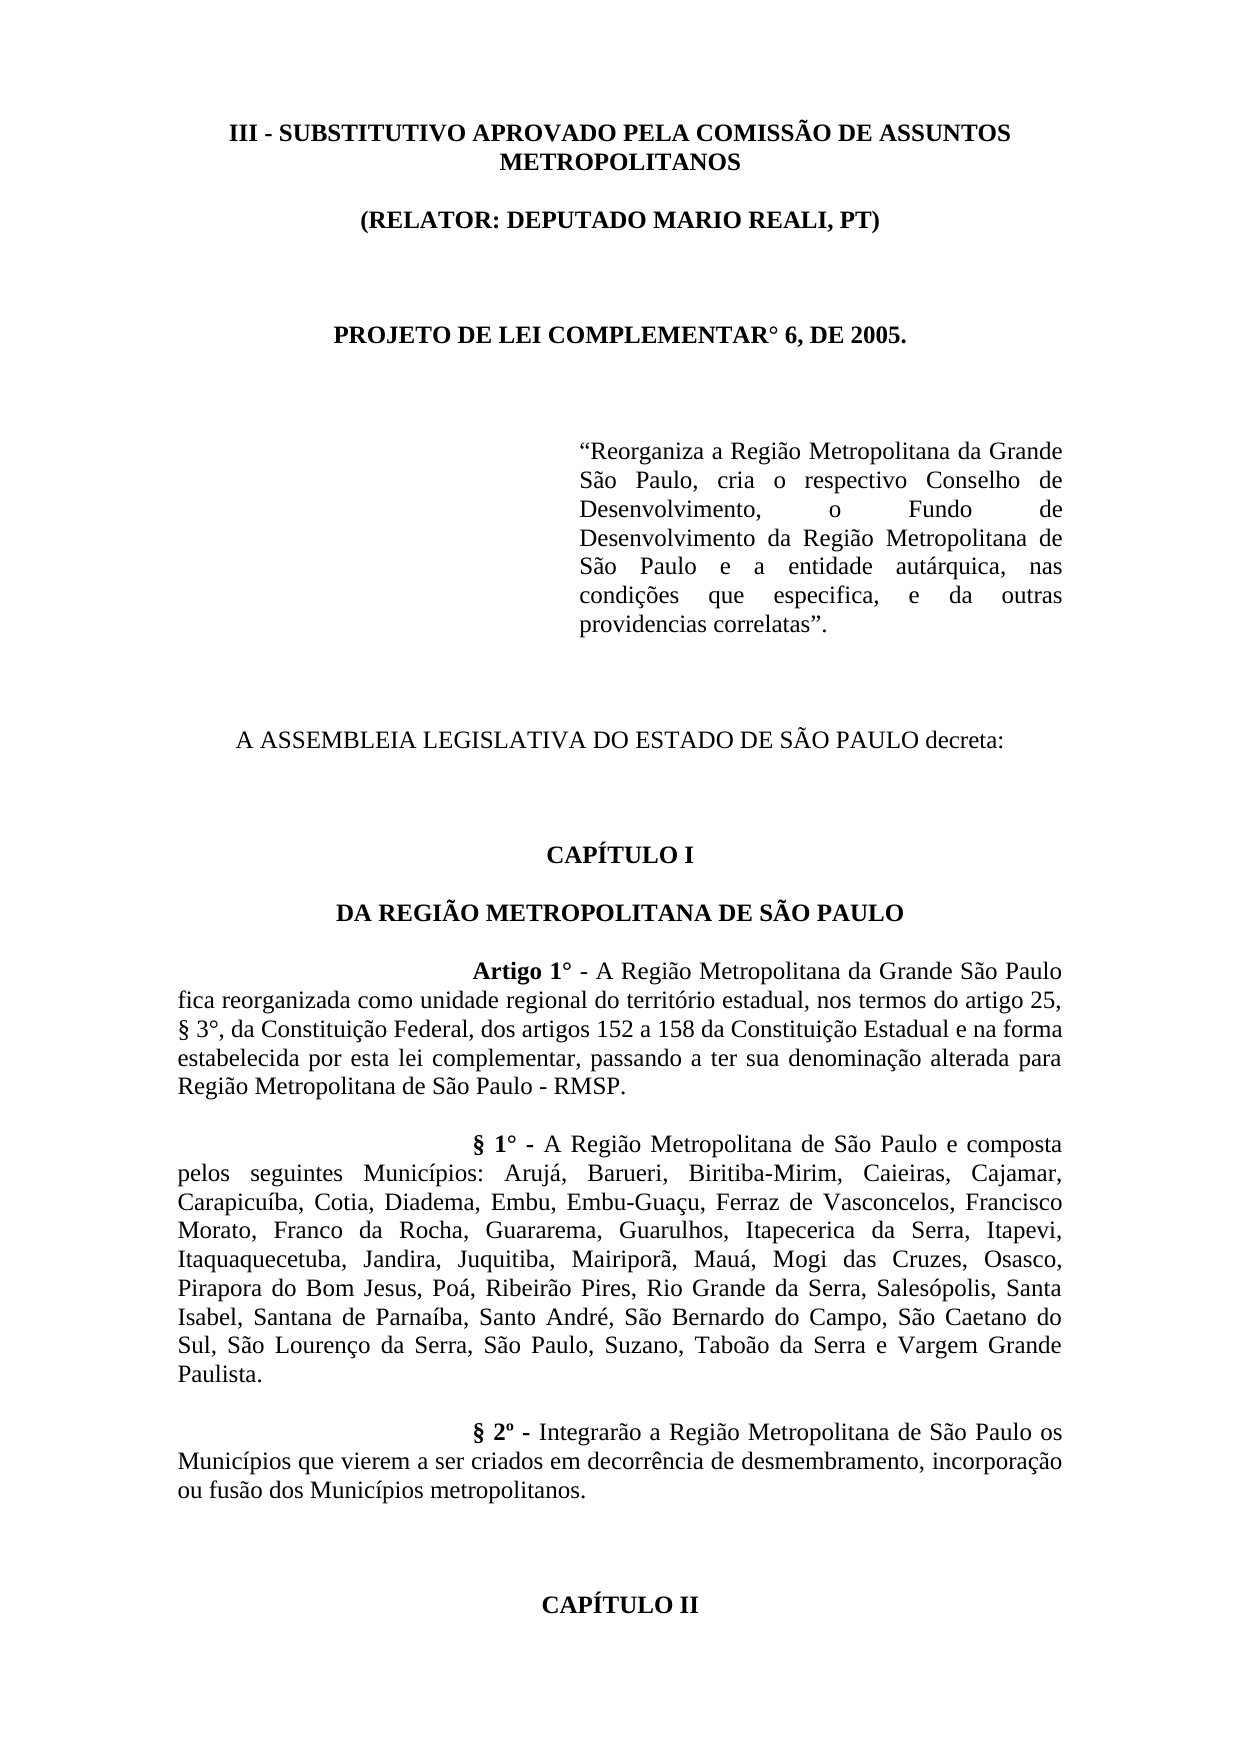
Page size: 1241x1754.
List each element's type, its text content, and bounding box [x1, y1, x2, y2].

text III - SUBSTITUTIVO APROVADO PELA COMISSÃO DE ASSUNTOS METROPOLITANOS [177, 118, 1063, 176]
text PROJETO DE LEI COMPLEMENTAR° 6, DE 2005. [177, 321, 1063, 349]
text CAPÍTULO II [177, 1591, 1063, 1619]
text CAPÍTULO I [177, 841, 1063, 869]
text (RELATOR: DEPUTADO MARIO REALI, PT) [177, 205, 1063, 233]
text “Reorganiza a Região Metropolitana da Grande São Paulo, cria o respectivo Conselho de Desenvolvimento, o Fundo de Desenvolvimento da Região Metropolitana de São Paulo e a entidade autárquica, nas condições que especifica, e da outras providencias correlatas”. [579, 436, 1063, 638]
text Artigo 1° - A Região Metropolitana da Grande São Paulo fica reorganizada como unidade regional do território estadual, nos termos do artigo 25, § 3°, da Constituição Federal, dos artigos 152 a 158 da Constituição Estadual e na forma estabelecida por esta lei complementar, passando a ter sua denominação alterada para Região Metropolitana de São Paulo - RMSP. [177, 956, 1063, 1100]
text A ASSEMBLEIA LEGISLATIVA DO ESTADO DE SÃO PAULO decreta: [177, 725, 1063, 753]
text § 2º - Integrarão a Região Metropolitana de São Paulo os Municípios que vierem a ser criados em decorrência de desmembramento, incorporação ou fusão dos Municípios metropolitanos. [177, 1417, 1063, 1503]
text § 1° - A Região Metropolitana de São Paulo e composta pelos seguintes Municípios: Arujá, Barueri, Biritiba-Mirim, Caieiras, Cajamar, Carapicuíba, Cotia, Diadema, Embu, Embu-Guaçu, Ferraz de Vasconcelos, Francisco Morato, Franco da Rocha, Guararema, Guarulhos, Itapecerica da Serra, Itapevi, Itaquaquecetuba, Jandira, Juquitiba, Mairiporã, Mauá, Mogi das Cruzes, Osasco, Pirapora do Bom Jesus, Poá, Ribeirão Pires, Rio Grande da Serra, Salesópolis, Santa Isabel, Santana de Parnaíba, Santo André, São Bernardo do Campo, São Caetano do Sul, São Lourenço da Serra, São Paulo, Suzano, Taboão da Serra e Vargem Grande Paulista. [177, 1129, 1063, 1388]
text DA REGIÃO METROPOLITANA DE SÃO PAULO [177, 898, 1063, 927]
